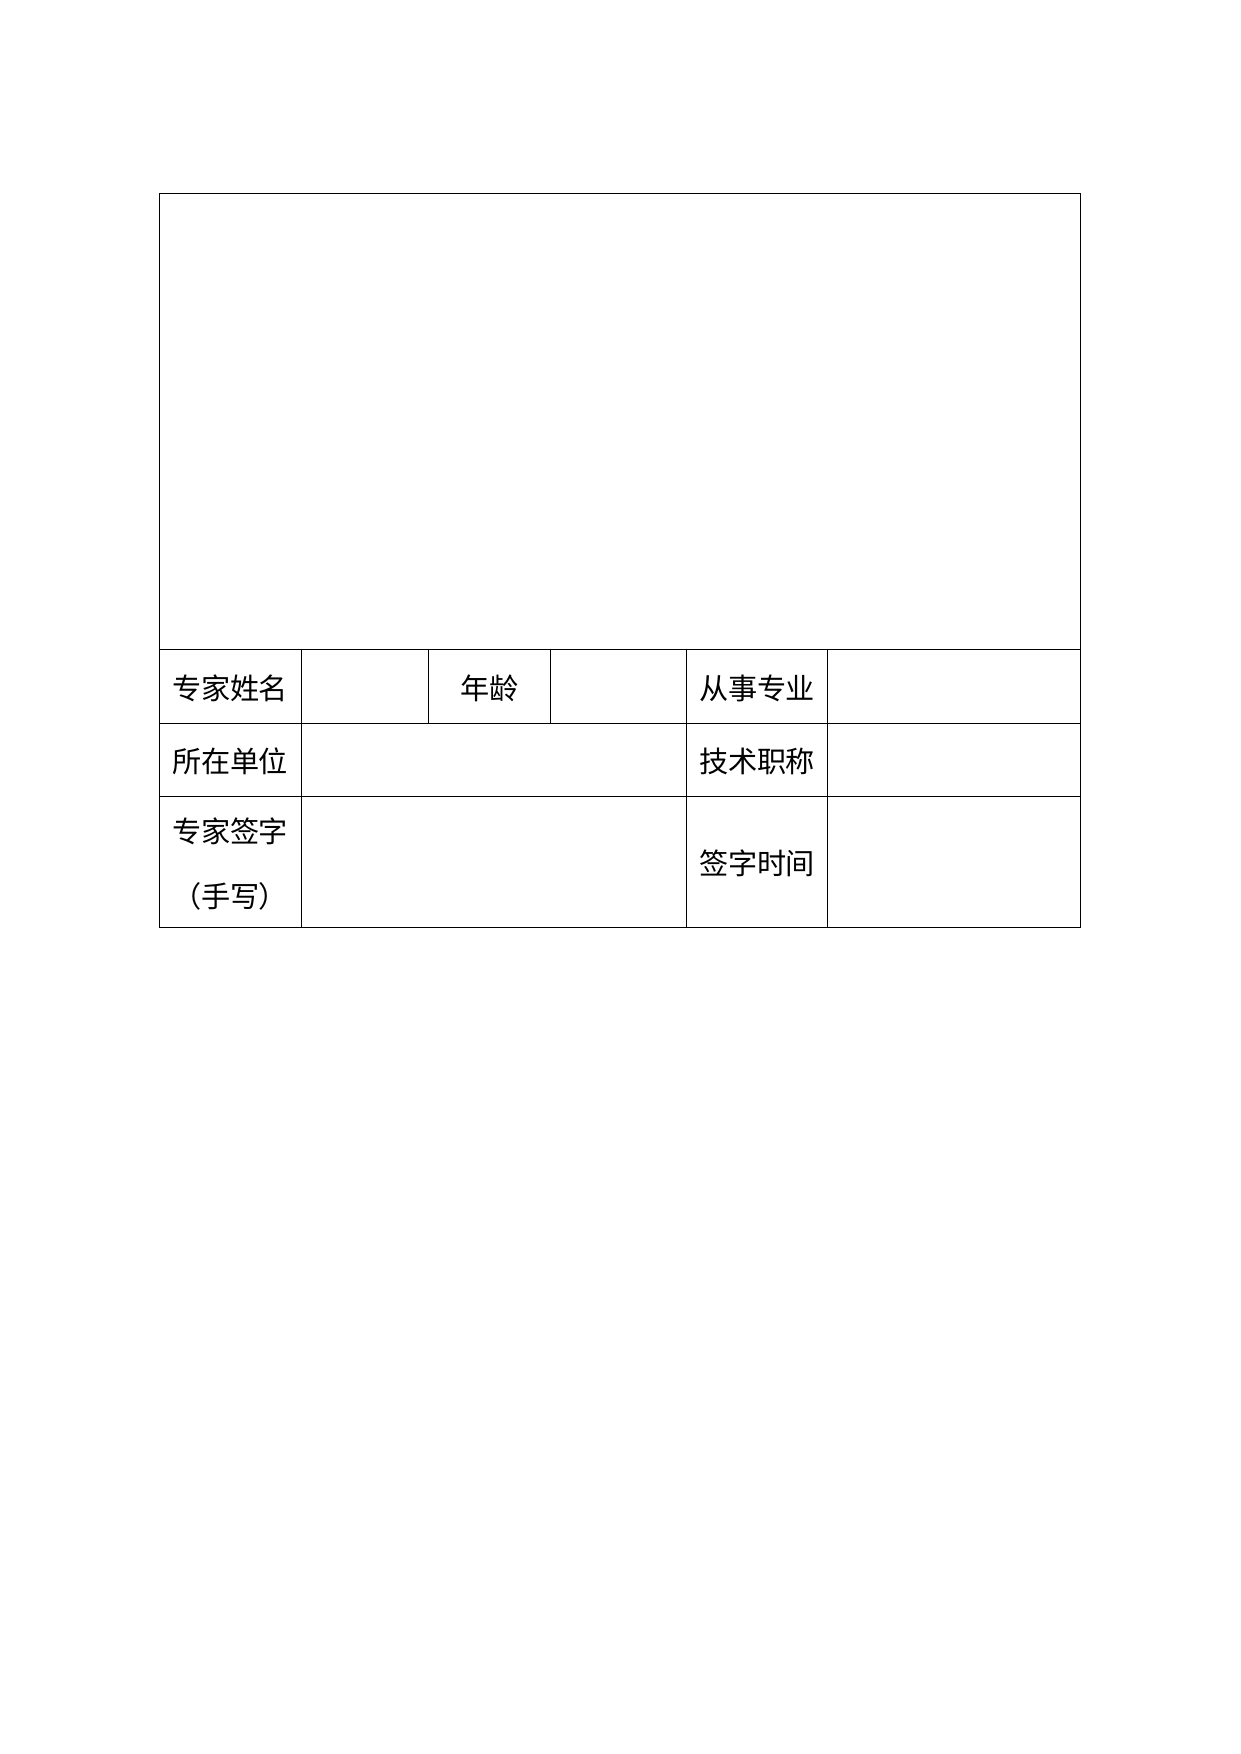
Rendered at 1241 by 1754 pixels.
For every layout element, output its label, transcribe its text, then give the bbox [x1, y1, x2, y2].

table_cell 专家姓名 [160, 650, 301, 723]
table_cell [828, 724, 1080, 796]
table_cell 从事专业 [687, 650, 827, 723]
table_cell 专家签字 （手写） [160, 797, 301, 927]
table_cell 技术职称 [687, 724, 827, 796]
table_cell [302, 797, 686, 927]
table_cell [302, 724, 686, 796]
table_cell [302, 650, 428, 723]
table_cell [551, 650, 686, 723]
table_cell 签字时间 [687, 797, 827, 927]
table_cell [160, 194, 1080, 649]
table_cell 年龄 [429, 650, 550, 723]
table_cell [828, 650, 1080, 723]
table_cell 所在单位 [160, 724, 301, 796]
table_cell [828, 797, 1080, 927]
